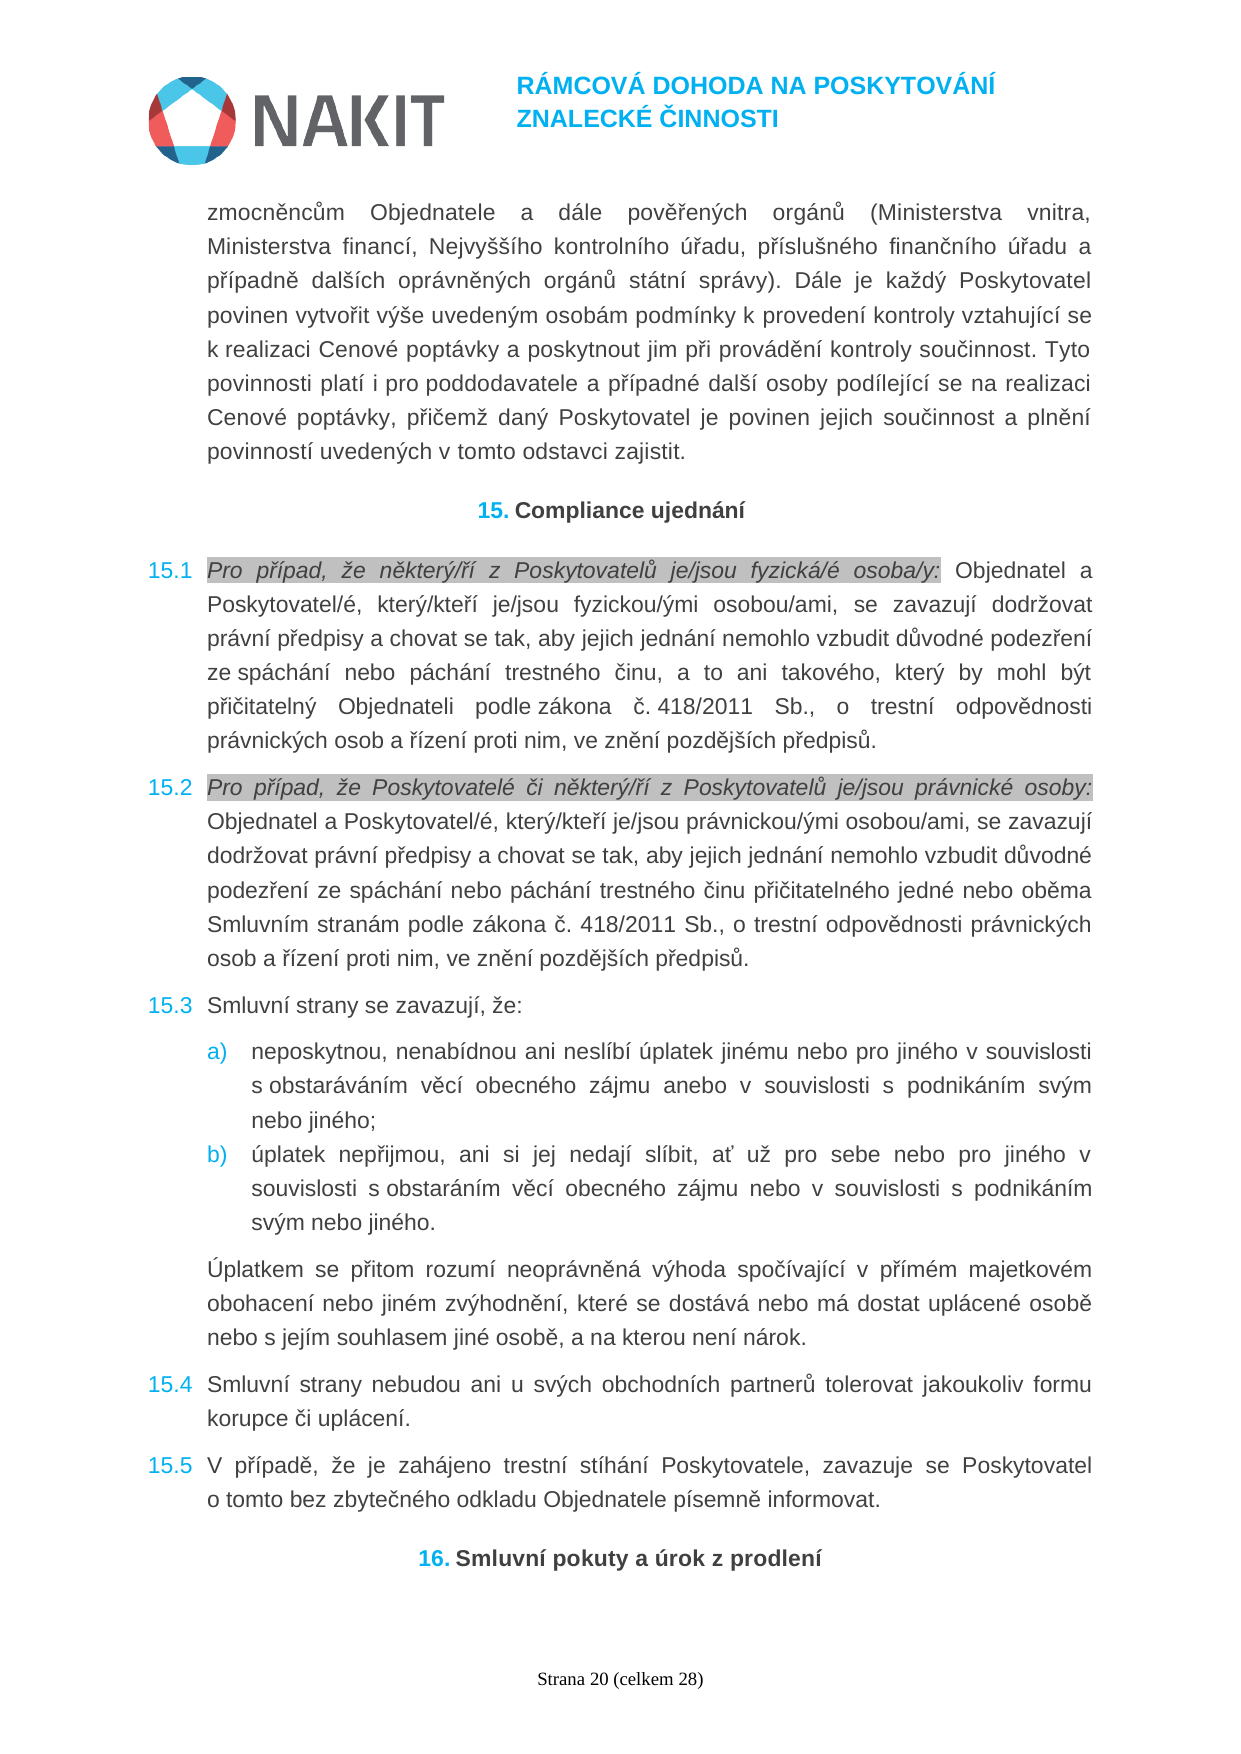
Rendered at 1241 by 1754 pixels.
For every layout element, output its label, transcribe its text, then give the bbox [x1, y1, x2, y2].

picture [148, 77, 445, 165]
list Smluvní pokuty a úrok z prodlení [148, 1545, 1092, 1571]
list V případě, že je zahájeno trestní stíhání Poskytovatele, zavazuje se Poskytovatel o tomto bez zbytečného odkladu Objednatele písemně informovat. [148, 1452, 1092, 1512]
list úplatek nepřijmou, ani si jej nedají slíbit, ať už pro sebe nebo pro jiného v souvislosti s obstaráním věcí obecného zájmu nebo v souvislosti s podnikáním svým nebo jiného. [207, 1141, 1092, 1236]
list Smluvní strany nebudou ani u svých obchodních partnerů tolerovat jakoukoliv formu korupce či uplácení. [148, 1371, 1092, 1431]
list Úplatkem se přitom rozumí neoprávněná výhoda spočívající v přímém majetkovém obohacení nebo jiném zvýhodnění, které se dostává nebo má dostat uplácené osobě nebo s jejím souhlasem jiné osobě, a na kterou není nárok. [207, 1256, 1092, 1351]
list Pro případ, že Poskytovatelé či některý/ří z Poskytovatelů je/jsou právnické osoby: Objednatel a Poskytovatel/é, který/kteří je/jsou právnickou/ými osobou/ami, se zavazují dodržovat právní předpisy a chovat se tak, aby jejich jednání nemohlo vzbudit důvodné podezření ze spáchání nebo páchání trestného činu přičitatelného jedné nebo oběma Smluvním stranám podle zákona č. 418/2011 Sb., o trestní odpovědnosti právnických osob a řízení proti nim, ve znění pozdějších předpisů. [148, 774, 1092, 971]
list Smluvní strany se zavazují, že: [148, 992, 1092, 1018]
list Compliance ujednání [148, 497, 1094, 524]
list neposkytnou, nenabídnou ani neslíbí úplatek jinému nebo pro jiného v souvislosti s obstaráváním věcí obecného zájmu anebo v souvislosti s podnikáním svým nebo jiného; [207, 1038, 1092, 1133]
list Pro případ, že některý/ří z Poskytovatelů je/jsou fyzická/é osoba/y: Objednatel a Poskytovatel/é, který/kteří je/jsou fyzickou/ými osobou/ami, se zavazují dodržovat právní předpisy a chovat se tak, aby jejich jednání nemohlo vzbudit důvodné podezření ze spáchání nebo páchání trestného činu, a to ani takového, který by mohl být přičitatelný Objednateli podle zákona č. 418/2011 Sb., o trestní odpovědnosti právnických osob a řízení proti nim, ve znění pozdějších předpisů. [148, 557, 1092, 754]
